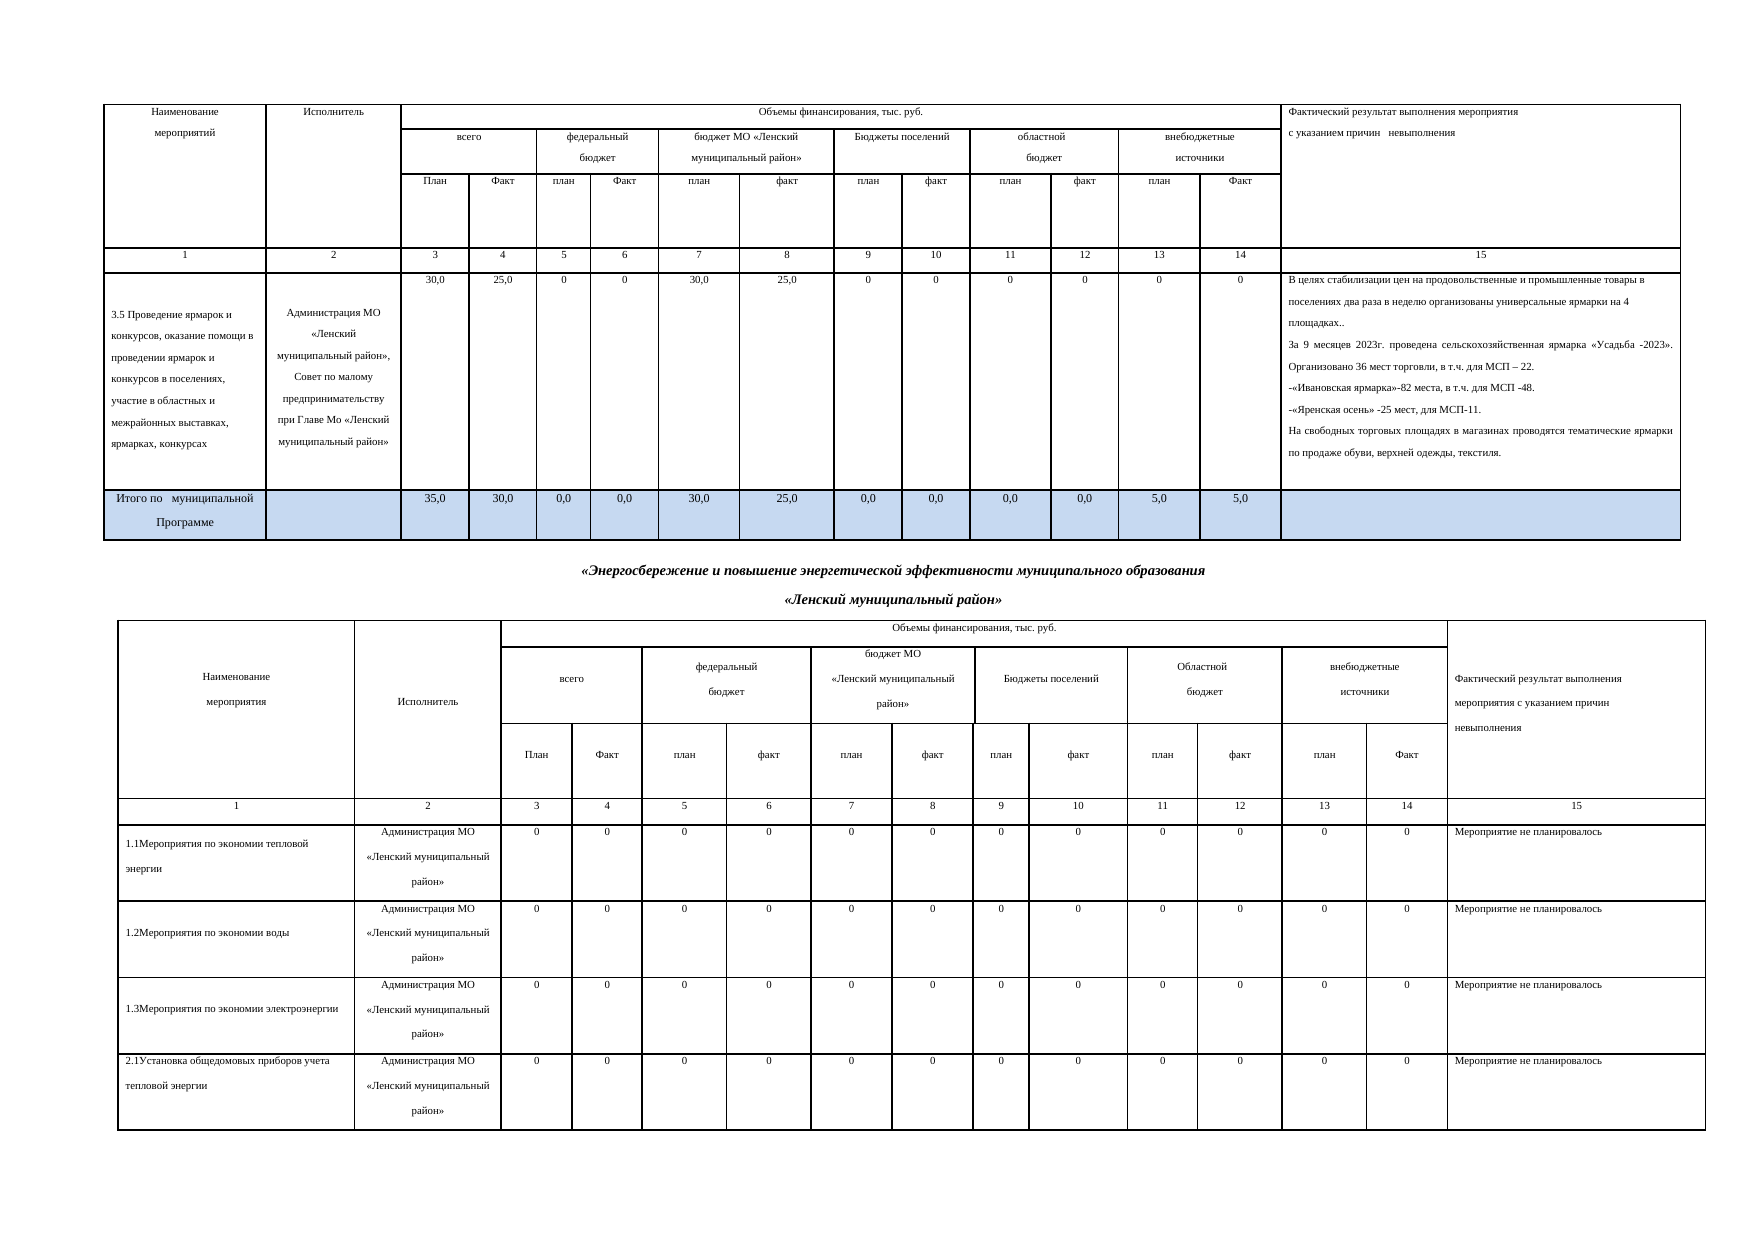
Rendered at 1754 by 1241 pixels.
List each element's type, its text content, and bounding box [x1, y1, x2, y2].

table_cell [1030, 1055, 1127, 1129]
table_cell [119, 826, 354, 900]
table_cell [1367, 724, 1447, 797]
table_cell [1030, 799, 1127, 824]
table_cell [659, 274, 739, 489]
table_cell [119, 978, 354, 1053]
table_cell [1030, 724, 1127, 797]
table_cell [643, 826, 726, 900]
text «Энергосбережение и повышение энергетической эффективности муниципального образования [118, 562, 1668, 591]
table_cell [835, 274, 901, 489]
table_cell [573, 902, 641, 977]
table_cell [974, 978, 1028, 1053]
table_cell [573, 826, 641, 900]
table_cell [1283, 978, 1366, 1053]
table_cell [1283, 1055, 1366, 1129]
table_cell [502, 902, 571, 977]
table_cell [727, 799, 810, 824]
table_cell 3 [402, 249, 468, 272]
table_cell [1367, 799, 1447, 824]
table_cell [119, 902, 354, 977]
table_header Объемы финансирования, тыс. руб. [402, 105, 1280, 128]
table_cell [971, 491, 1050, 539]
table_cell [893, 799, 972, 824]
text «Ленский муниципальный район» [118, 591, 1668, 619]
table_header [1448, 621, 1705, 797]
table_cell 14 [1201, 249, 1280, 272]
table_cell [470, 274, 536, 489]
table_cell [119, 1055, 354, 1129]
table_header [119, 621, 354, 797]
table_cell Бюджеты поселений [835, 130, 969, 173]
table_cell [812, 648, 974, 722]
table_cell Факт [591, 175, 658, 247]
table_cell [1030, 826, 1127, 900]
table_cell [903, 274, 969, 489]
table_cell федеральный бюджет [537, 130, 658, 173]
table_cell 10 [903, 249, 969, 272]
table_cell план [659, 175, 739, 247]
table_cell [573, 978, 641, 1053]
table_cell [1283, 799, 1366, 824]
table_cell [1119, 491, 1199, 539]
table_cell Факт [1201, 175, 1280, 247]
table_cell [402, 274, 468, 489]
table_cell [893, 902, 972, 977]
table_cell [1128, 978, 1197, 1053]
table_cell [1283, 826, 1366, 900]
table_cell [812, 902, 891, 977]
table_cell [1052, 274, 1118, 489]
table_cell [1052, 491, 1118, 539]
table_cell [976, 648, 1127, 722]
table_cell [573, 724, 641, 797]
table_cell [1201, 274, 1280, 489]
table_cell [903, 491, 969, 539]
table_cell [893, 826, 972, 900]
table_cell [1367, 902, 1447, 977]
table_cell план [971, 175, 1050, 247]
table_cell областной бюджет [971, 130, 1118, 173]
table_cell факт [740, 175, 833, 247]
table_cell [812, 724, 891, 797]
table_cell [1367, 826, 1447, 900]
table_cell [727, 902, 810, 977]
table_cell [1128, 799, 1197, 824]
table_header Исполнитель [267, 105, 400, 247]
table_cell 13 [1119, 249, 1199, 272]
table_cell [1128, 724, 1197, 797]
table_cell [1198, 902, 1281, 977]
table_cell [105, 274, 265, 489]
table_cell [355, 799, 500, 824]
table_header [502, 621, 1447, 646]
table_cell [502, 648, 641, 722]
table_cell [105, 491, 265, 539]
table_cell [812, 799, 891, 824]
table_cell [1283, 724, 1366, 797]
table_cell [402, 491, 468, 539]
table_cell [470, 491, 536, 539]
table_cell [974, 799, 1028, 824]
table_cell бюджет МО «Ленский муниципальный район» [659, 130, 833, 173]
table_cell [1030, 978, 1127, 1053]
table_cell 1 [105, 249, 265, 272]
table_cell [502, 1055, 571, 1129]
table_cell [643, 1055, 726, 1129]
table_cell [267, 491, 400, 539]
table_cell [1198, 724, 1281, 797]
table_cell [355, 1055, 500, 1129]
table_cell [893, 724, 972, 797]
table_cell 4 [470, 249, 536, 272]
table_cell 11 [971, 249, 1050, 272]
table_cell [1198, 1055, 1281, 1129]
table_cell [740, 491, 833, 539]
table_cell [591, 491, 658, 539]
table_cell факт [903, 175, 969, 247]
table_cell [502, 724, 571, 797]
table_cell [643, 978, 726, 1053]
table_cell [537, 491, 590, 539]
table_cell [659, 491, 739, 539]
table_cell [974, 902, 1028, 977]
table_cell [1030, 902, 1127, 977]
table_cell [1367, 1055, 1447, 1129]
table_cell план [835, 175, 901, 247]
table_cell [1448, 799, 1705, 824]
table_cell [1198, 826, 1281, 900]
table_cell план [537, 175, 590, 247]
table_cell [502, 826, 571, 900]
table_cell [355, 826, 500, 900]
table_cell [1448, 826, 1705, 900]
table_header Фактический результат выполнения мероприятия с указанием причин невыполнения [1282, 105, 1680, 247]
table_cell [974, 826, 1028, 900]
table_cell 6 [591, 249, 658, 272]
table_cell План [402, 175, 468, 247]
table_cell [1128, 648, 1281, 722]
table_cell 12 [1052, 249, 1118, 272]
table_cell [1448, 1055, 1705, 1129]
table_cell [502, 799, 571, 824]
table_cell факт [1052, 175, 1118, 247]
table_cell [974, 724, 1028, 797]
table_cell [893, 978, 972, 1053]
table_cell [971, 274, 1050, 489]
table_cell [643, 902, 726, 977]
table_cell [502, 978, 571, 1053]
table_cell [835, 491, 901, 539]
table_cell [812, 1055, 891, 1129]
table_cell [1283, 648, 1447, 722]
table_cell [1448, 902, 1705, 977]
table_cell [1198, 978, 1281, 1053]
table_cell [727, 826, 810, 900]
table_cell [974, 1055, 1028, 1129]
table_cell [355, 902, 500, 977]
table_cell всего [402, 130, 536, 173]
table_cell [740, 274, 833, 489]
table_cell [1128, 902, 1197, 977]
table_cell план [1119, 175, 1199, 247]
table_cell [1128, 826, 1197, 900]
table_cell Факт [470, 175, 536, 247]
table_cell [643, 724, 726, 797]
table_cell внебюджетные источники [1119, 130, 1280, 173]
table_header Наименование мероприятий [105, 105, 265, 247]
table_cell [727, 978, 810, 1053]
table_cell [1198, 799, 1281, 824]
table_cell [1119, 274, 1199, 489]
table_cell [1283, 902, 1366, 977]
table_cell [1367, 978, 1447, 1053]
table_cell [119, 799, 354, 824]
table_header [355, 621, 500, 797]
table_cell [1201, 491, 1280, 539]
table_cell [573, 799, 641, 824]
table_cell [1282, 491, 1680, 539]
table_cell 5 [537, 249, 590, 272]
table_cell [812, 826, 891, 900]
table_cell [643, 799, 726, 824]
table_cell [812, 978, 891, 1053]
table_cell 9 [835, 249, 901, 272]
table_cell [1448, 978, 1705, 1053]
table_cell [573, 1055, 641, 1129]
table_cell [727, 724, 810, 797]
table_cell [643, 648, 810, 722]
table_cell 2 [267, 249, 400, 272]
table_cell 7 [659, 249, 739, 272]
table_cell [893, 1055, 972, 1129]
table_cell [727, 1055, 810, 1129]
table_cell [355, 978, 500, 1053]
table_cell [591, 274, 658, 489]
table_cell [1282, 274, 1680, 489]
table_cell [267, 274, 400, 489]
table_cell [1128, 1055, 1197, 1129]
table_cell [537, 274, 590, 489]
table_cell 8 [740, 249, 833, 272]
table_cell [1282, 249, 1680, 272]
